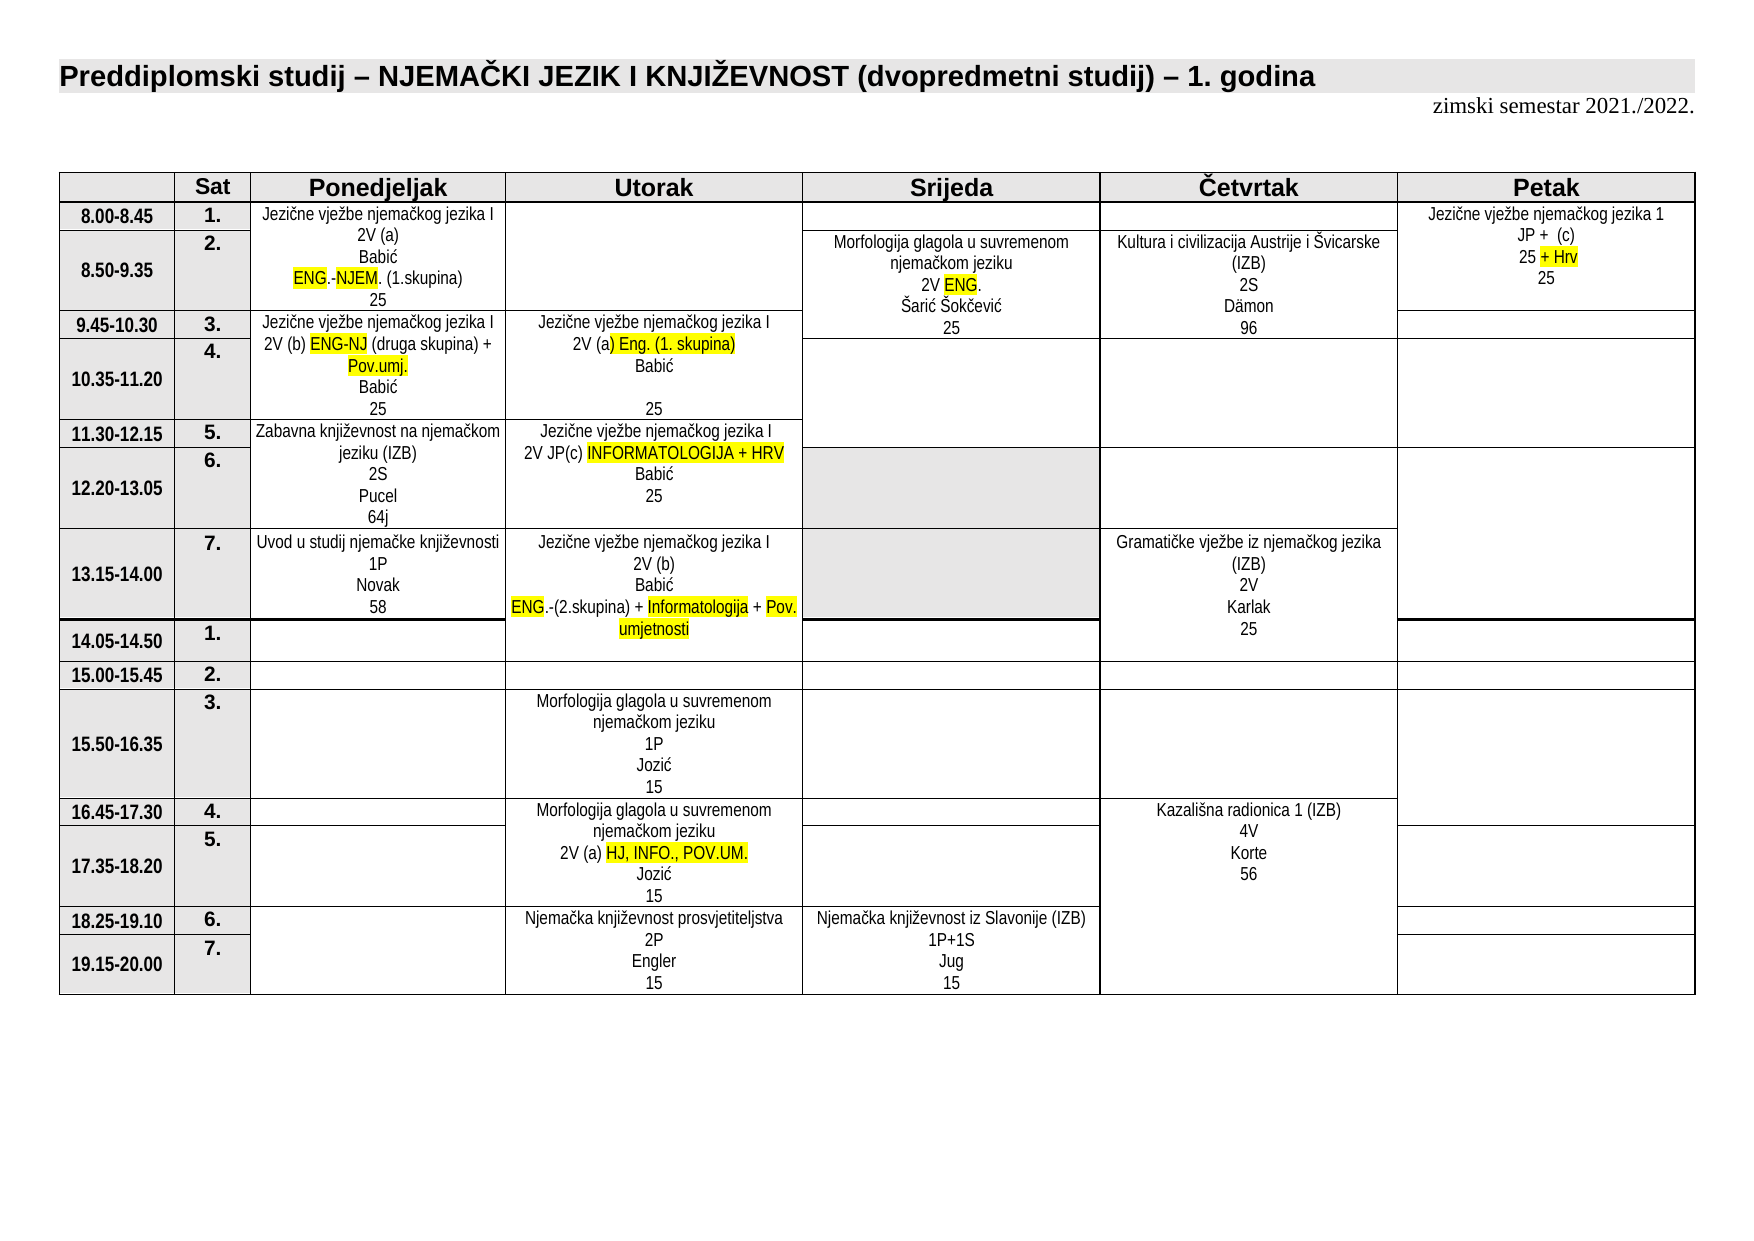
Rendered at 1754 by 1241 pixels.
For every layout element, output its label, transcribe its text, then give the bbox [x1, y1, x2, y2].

table_cell 8.50-9.35 [60, 231, 174, 310]
table_cell [803, 529, 1099, 617]
table_cell [1398, 621, 1694, 661]
table_cell 8.00-8.45 [60, 203, 174, 229]
table_cell Jezične vježbe njemačkog jezika I 2V (b) Babić ENG.-(2.skupina) + Informatologija + Pov. umjetnosti [506, 529, 802, 661]
table_cell Zabavna književnost na njemačkom jeziku (IZB) 2S Pucel 64j [251, 420, 505, 528]
table_cell Njemačka književnost prosvjetiteljstva 2P Engler 15 [506, 907, 802, 993]
table_cell [803, 799, 1099, 825]
table_cell 3. [175, 311, 250, 338]
table_cell Gramatičke vježbe iz njemačkog jezika (IZB) 2V Karlak 25 [1101, 529, 1397, 661]
table_cell [1398, 662, 1694, 688]
table_cell 5. [175, 826, 250, 906]
table_cell Kazališna radionica 1 (IZB) 4V Korte 56 [1101, 799, 1397, 993]
table_cell [251, 621, 505, 661]
table_header Srijeda [803, 173, 1099, 201]
table_cell Morfologija glagola u suvremenom njemačkom jeziku 2V ENG. Šarić Šokčević 25 [803, 231, 1099, 338]
table_cell [1101, 662, 1397, 688]
table_cell Kultura i civilizacija Austrije i Švicarske (IZB) 2S Dämon 96 [1101, 231, 1397, 338]
table_cell Uvod u studij njemačke književnosti 1P Novak 58 [251, 529, 505, 617]
table_cell [1101, 690, 1397, 797]
table_cell 15.50-16.35 [60, 690, 174, 797]
table_cell 15.00-15.45 [60, 662, 174, 688]
table_header Sat [175, 173, 250, 201]
table_cell Jezične vježbe njemačkog jezika 1 JP + (c) 25 + Hrv 25 [1398, 203, 1694, 310]
text Preddiplomski studij – NJEMAČKI JEZIK I KNJIŽEVNOST (dvopredmetni studij) – 1. godina [59, 59, 1695, 93]
table_cell 16.45-17.30 [60, 799, 174, 825]
table_cell 1. [175, 621, 250, 661]
table_cell 19.15-20.00 [60, 935, 174, 993]
table_cell [251, 826, 505, 906]
table_cell 11.30-12.15 [60, 420, 174, 447]
table_cell 9.45-10.30 [60, 311, 174, 338]
table_cell [803, 203, 1099, 229]
table_cell [803, 690, 1099, 797]
table_cell [251, 907, 505, 993]
table_cell [1398, 339, 1694, 447]
table_cell 3. [175, 690, 250, 797]
table_cell [251, 690, 505, 797]
table_cell [506, 203, 802, 310]
table_cell [251, 662, 505, 688]
table_header Četvrtak [1101, 173, 1397, 201]
table_cell 1. [175, 203, 250, 229]
table_cell 17.35-18.20 [60, 826, 174, 906]
table_header Ponedjeljak [251, 173, 505, 201]
table_cell [1398, 311, 1694, 338]
table_cell 12.20-13.05 [60, 448, 174, 528]
table_cell 14.05-14.50 [60, 621, 174, 661]
table_header Petak [1398, 173, 1694, 201]
table_cell 2. [175, 231, 250, 310]
table_cell Morfologija glagola u suvremenom njemačkom jeziku 2V (a) HJ, INFO., POV.UM. Jozić 15 [506, 799, 802, 906]
table_cell [1101, 339, 1397, 447]
table_header [60, 173, 174, 201]
text zimski semestar 2021./2022. [59, 93, 1695, 119]
table_cell 18.25-19.10 [60, 907, 174, 934]
table_cell Jezične vježbe njemačkog jezika I 2V (a) Babić ENG.-NJEM. (1.skupina) 25 [251, 203, 505, 310]
table_cell 2. [175, 662, 250, 688]
table_cell Jezične vježbe njemačkog jezika I 2V (a) Eng. (1. skupina) Babić 25 [506, 311, 802, 419]
table_cell [506, 662, 802, 688]
table_cell [803, 662, 1099, 688]
table_cell 6. [175, 907, 250, 934]
table_cell 4. [175, 339, 250, 419]
table_cell [1398, 935, 1694, 993]
table_cell [1101, 203, 1397, 229]
table_cell [1398, 690, 1694, 825]
table_cell 7. [175, 935, 250, 993]
table_header Utorak [506, 173, 802, 201]
table_cell [803, 621, 1099, 661]
table_cell [803, 339, 1099, 447]
table_cell Jezične vježbe njemačkog jezika I 2V JP(c) INFORMATOLOGIJA + HRV Babić 25 [506, 420, 802, 528]
table_cell [1398, 907, 1694, 934]
table_cell 10.35-11.20 [60, 339, 174, 419]
table_cell [1398, 448, 1694, 617]
table_cell [1101, 448, 1397, 528]
table_cell [803, 826, 1099, 906]
table_cell 7. [175, 529, 250, 617]
table_cell 6. [175, 448, 250, 528]
table_cell [1398, 826, 1694, 906]
table_cell Njemačka književnost iz Slavonije (IZB) 1P+1S Jug 15 [803, 907, 1099, 993]
table_cell 13.15-14.00 [60, 529, 174, 617]
table_cell Morfologija glagola u suvremenom njemačkom jeziku 1P Jozić 15 [506, 690, 802, 797]
table_cell [251, 799, 505, 825]
table_cell 5. [175, 420, 250, 447]
table_cell [803, 448, 1099, 528]
table_cell 4. [175, 799, 250, 825]
table_cell Jezične vježbe njemačkog jezika I 2V (b) ENG-NJ (druga skupina) + Pov.umj. Babić 25 [251, 311, 505, 419]
